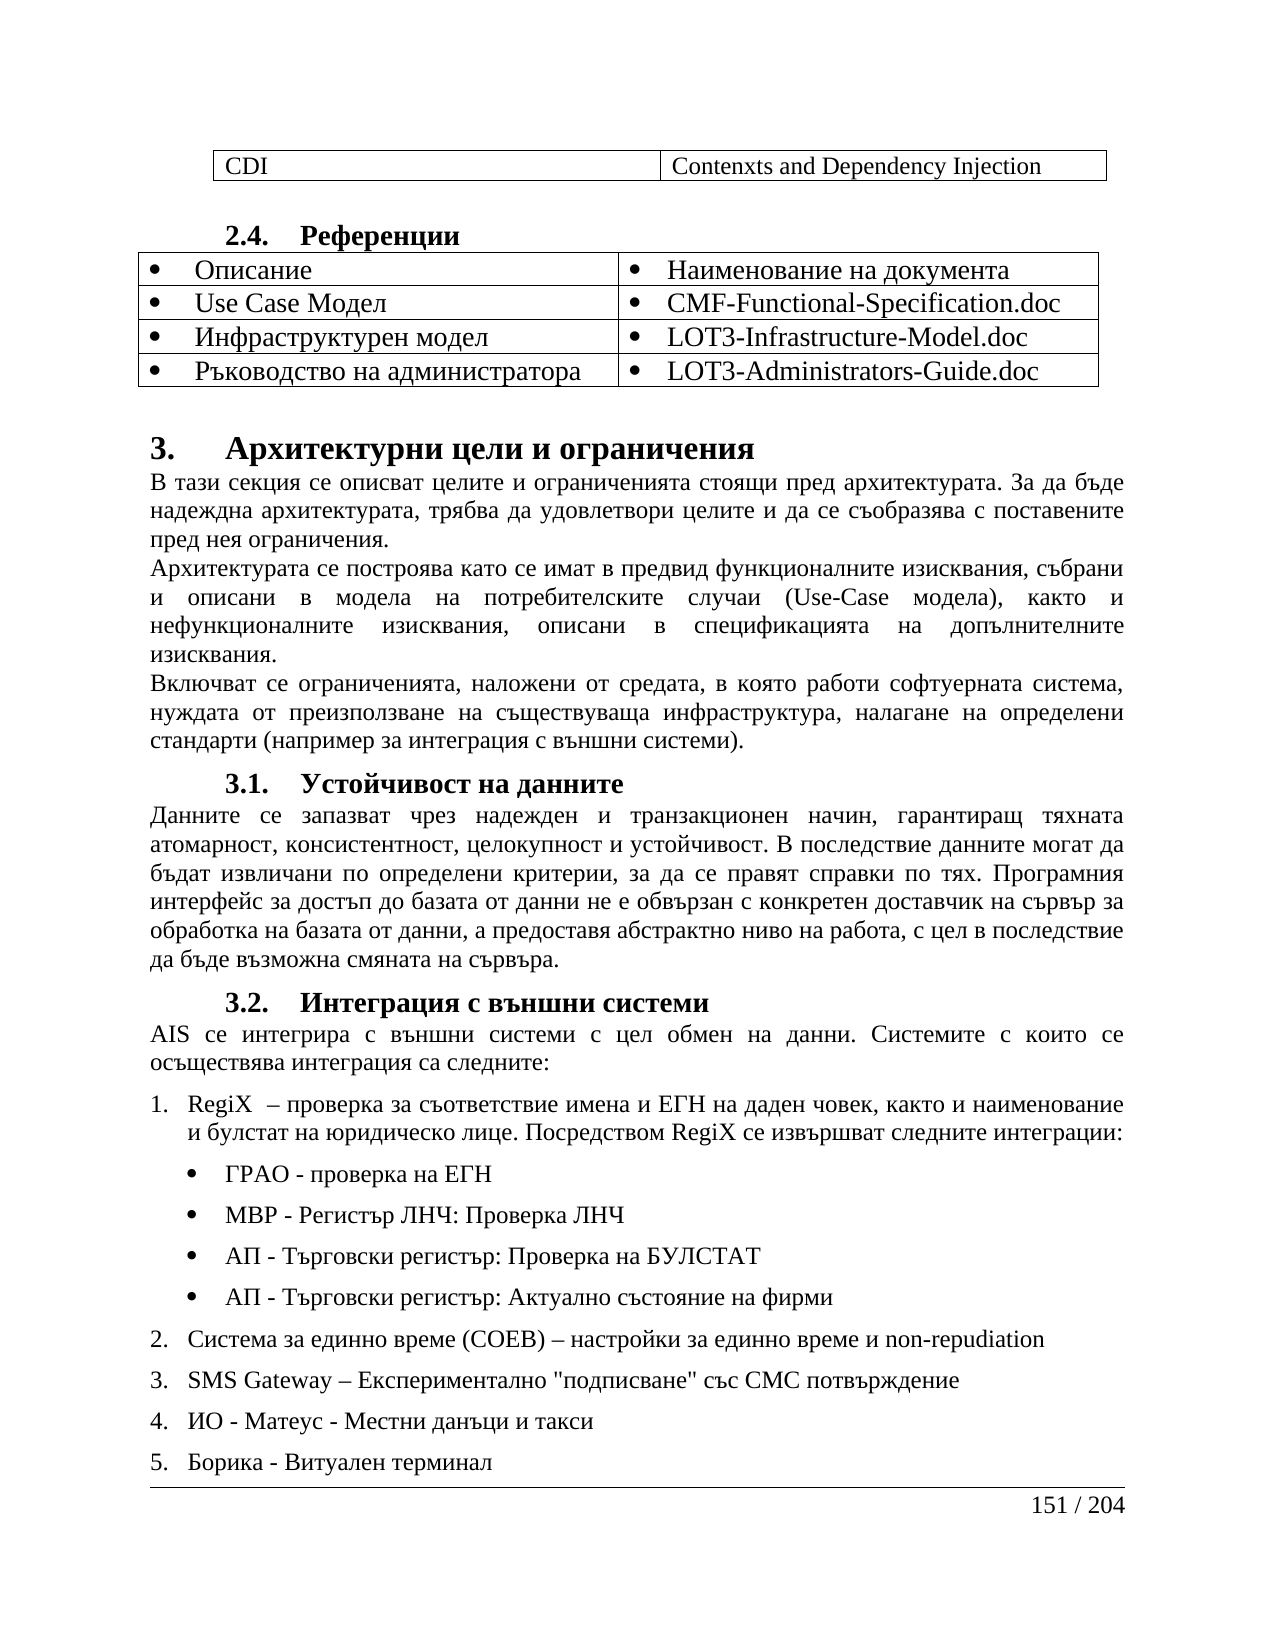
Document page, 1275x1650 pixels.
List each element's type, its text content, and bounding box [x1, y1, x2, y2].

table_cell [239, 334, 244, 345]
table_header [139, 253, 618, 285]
text Включват се ограниченията, наложени от средата, в която работи софтуерната система, нуждата от преизползване на съществуваща инфраструктура, налагане на определени стандарти (например за интеграция с външни системи). [150, 668, 1125, 754]
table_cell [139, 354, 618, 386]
list ИО - Матеус - Местни данъци и такси [150, 1406, 1125, 1435]
list Система за единно време (СОЕВ) – настройки за единно време и non-repudiation [150, 1324, 1125, 1352]
list Интеграция с външни системи [225, 985, 1125, 1019]
list Архитектурни цели и ограничения [150, 428, 1125, 467]
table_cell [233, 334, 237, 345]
list Референции [225, 218, 1125, 252]
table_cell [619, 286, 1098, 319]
list МВР - Регистър ЛНЧ: Проверка ЛНЧ [187, 1200, 1125, 1229]
list ГРАО - проверка на ЕГН [187, 1159, 1125, 1187]
list SMS Gateway – Експериментално "подписване" със СМС потвърждение [150, 1365, 1125, 1394]
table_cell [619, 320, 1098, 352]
text AIS се интегрира с външни системи с цел обмен на данни. Системите с които се осъществява интеграция са следните: [150, 1019, 1125, 1076]
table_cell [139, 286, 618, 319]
text В тази секция се описват целите и ограниченията стоящи пред архитектурата. За да бъде надеждна архитектурата, трябва да удовлетвори целите и да се съобразява с поставените пред нея ограничения. [150, 467, 1125, 553]
list Устойчивост на данните [225, 767, 1125, 800]
list RegiX – проверка за съответствие имена и ЕГН на даден човек, както и наименование и булстат на юридическо лице. Посредством RegiX се извършват следните интеграции: [150, 1089, 1125, 1146]
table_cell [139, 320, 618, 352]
text Данните се запазват чрез надежден и транзакционен начин, гарантиращ тяхната атомарност, консистентност, целокупност и устойчивост. В последствие данните могат да бъдат извличани по определени критерии, за да се правят справки по тях. Програмния интерфейс за достъп до базата от данни не е обвързан с конкретен доставчик на сървър за обработка на базата от данни, а предоставя абстрактно ниво на работа, с цел в последствие да бъде възможна смяната на сървъра. [150, 800, 1125, 973]
list АП - Търговски регистър: Проверка на БУЛСТАТ [187, 1241, 1125, 1270]
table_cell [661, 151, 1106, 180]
text Архитектурата се построява като се имат в предвид функционалните изисквания, събрани и описани в модела на потребителските случаи (Use-Case модела), както и нефункционалните изисквания, описани в спецификацията на допълнителните изисквания. [150, 553, 1125, 668]
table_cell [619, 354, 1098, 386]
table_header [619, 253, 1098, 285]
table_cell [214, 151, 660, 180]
list Борика - Витуален терминал [150, 1447, 1125, 1476]
list АП - Търговски регистър: Актуално състояние на фирми [187, 1282, 1125, 1311]
